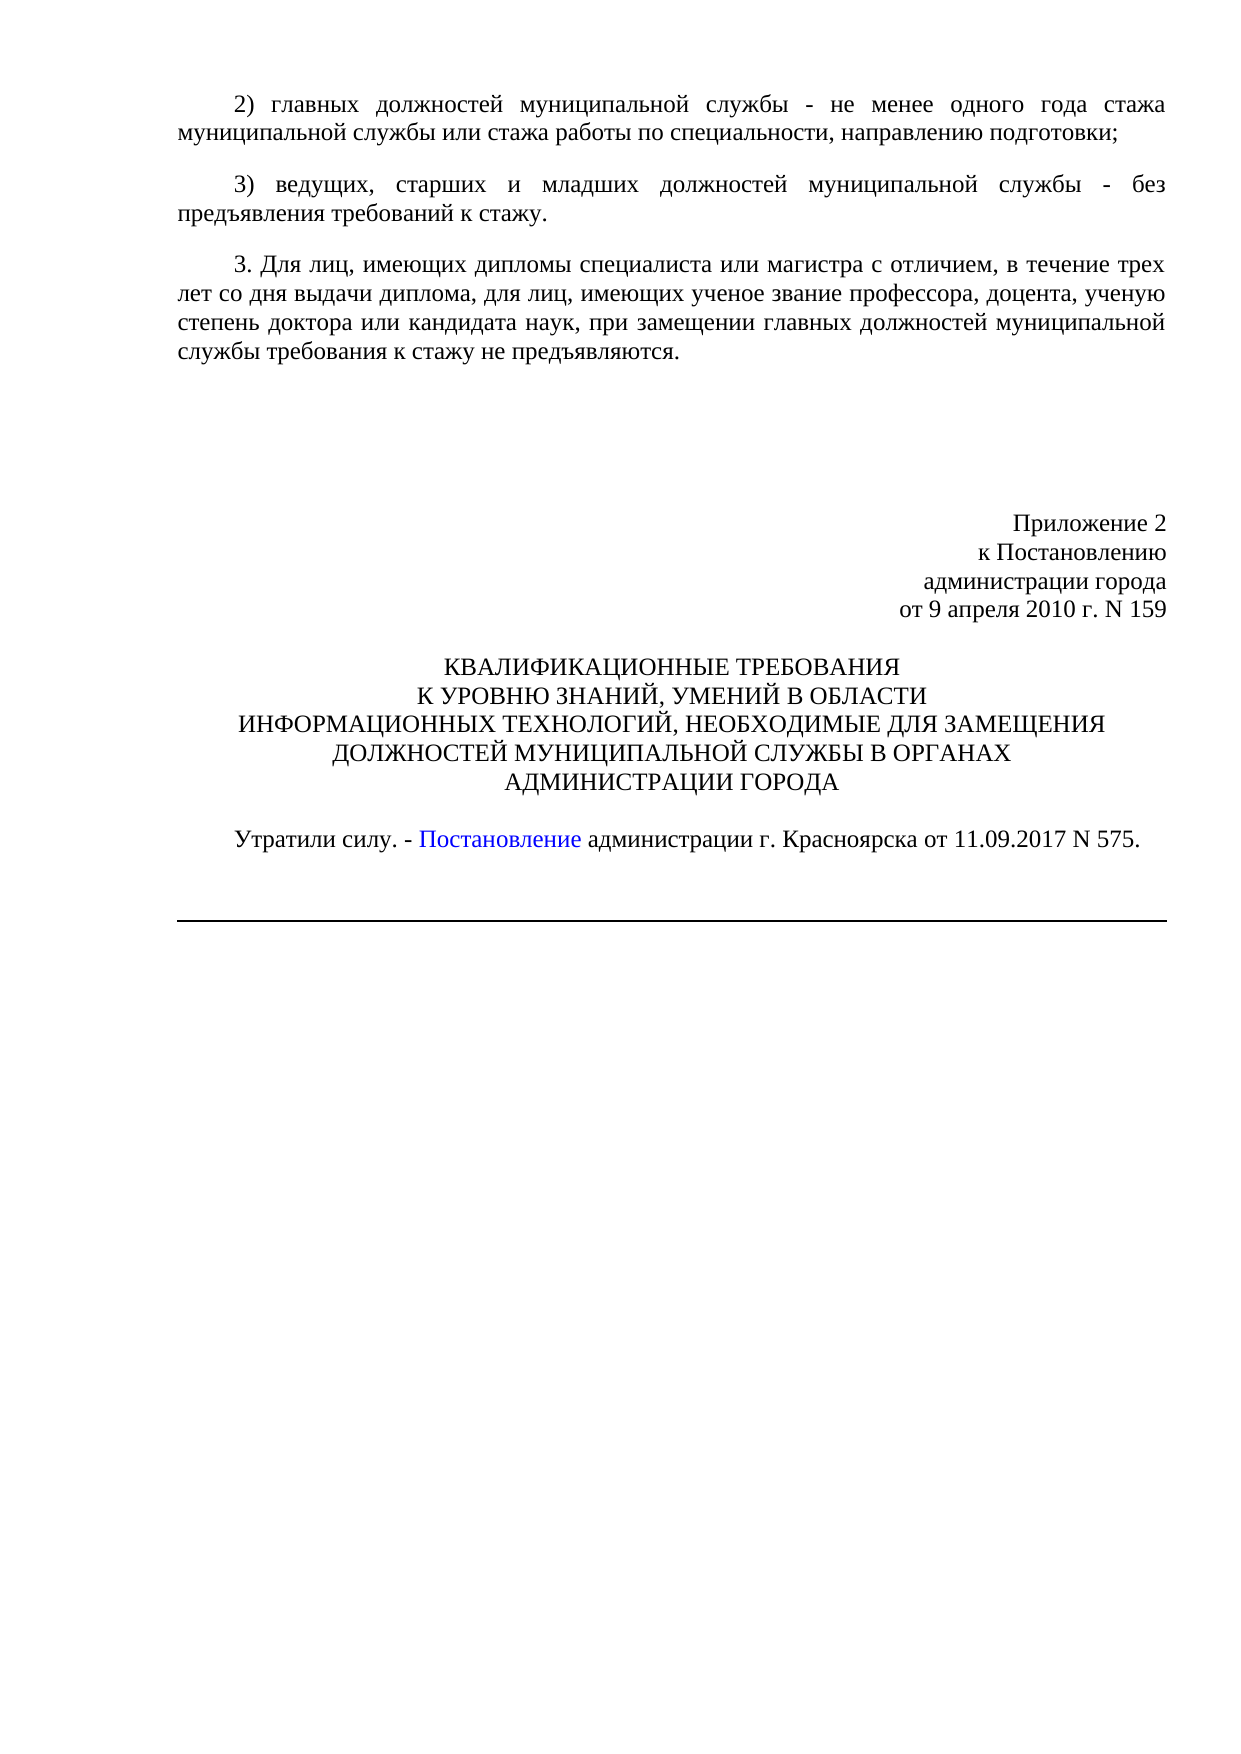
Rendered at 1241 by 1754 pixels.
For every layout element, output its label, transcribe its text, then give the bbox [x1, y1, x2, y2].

text ИНФОРМАЦИОННЫХ ТЕХНОЛОГИЙ, НЕОБХОДИМЫЕ ДЛЯ ЗАМЕЩЕНИЯ [177, 709, 1167, 738]
text 3. Для лиц, имеющих дипломы специалиста или магистра с отличием, в течение трех лет со дня выдачи диплома, для лиц, имеющих ученое звание профессора, доцента, ученую степень доктора или кандидата наук, при замещении главных должностей муниципальной службы требования к стажу не предъявляются. [177, 249, 1167, 364]
text Утратили силу. - Постановление администрации г. Красноярска от 11.09.2017 N 575. [177, 824, 1167, 853]
text 2) главных должностей муниципальной службы - не менее одного года стажа муниципальной службы или стажа работы по специальности, направлению подготовки; [177, 89, 1167, 146]
text КВАЛИФИКАЦИОННЫЕ ТРЕБОВАНИЯ [177, 652, 1167, 681]
text К УРОВНЮ ЗНАНИЙ, УМЕНИЙ В ОБЛАСТИ [177, 681, 1167, 709]
text Приложение 2 [177, 508, 1167, 537]
text АДМИНИСТРАЦИИ ГОРОДА [177, 767, 1167, 796]
text ДОЛЖНОСТЕЙ МУНИЦИПАЛЬНОЙ СЛУЖБЫ В ОРГАНАХ [177, 738, 1167, 767]
text администрации города [177, 566, 1167, 594]
text от 9 апреля 2010 г. N 159 [177, 594, 1167, 623]
text к Постановлению [177, 537, 1167, 566]
text 3) ведущих, старших и младших должностей муниципальной службы - без предъявления требований к стажу. [177, 169, 1167, 227]
